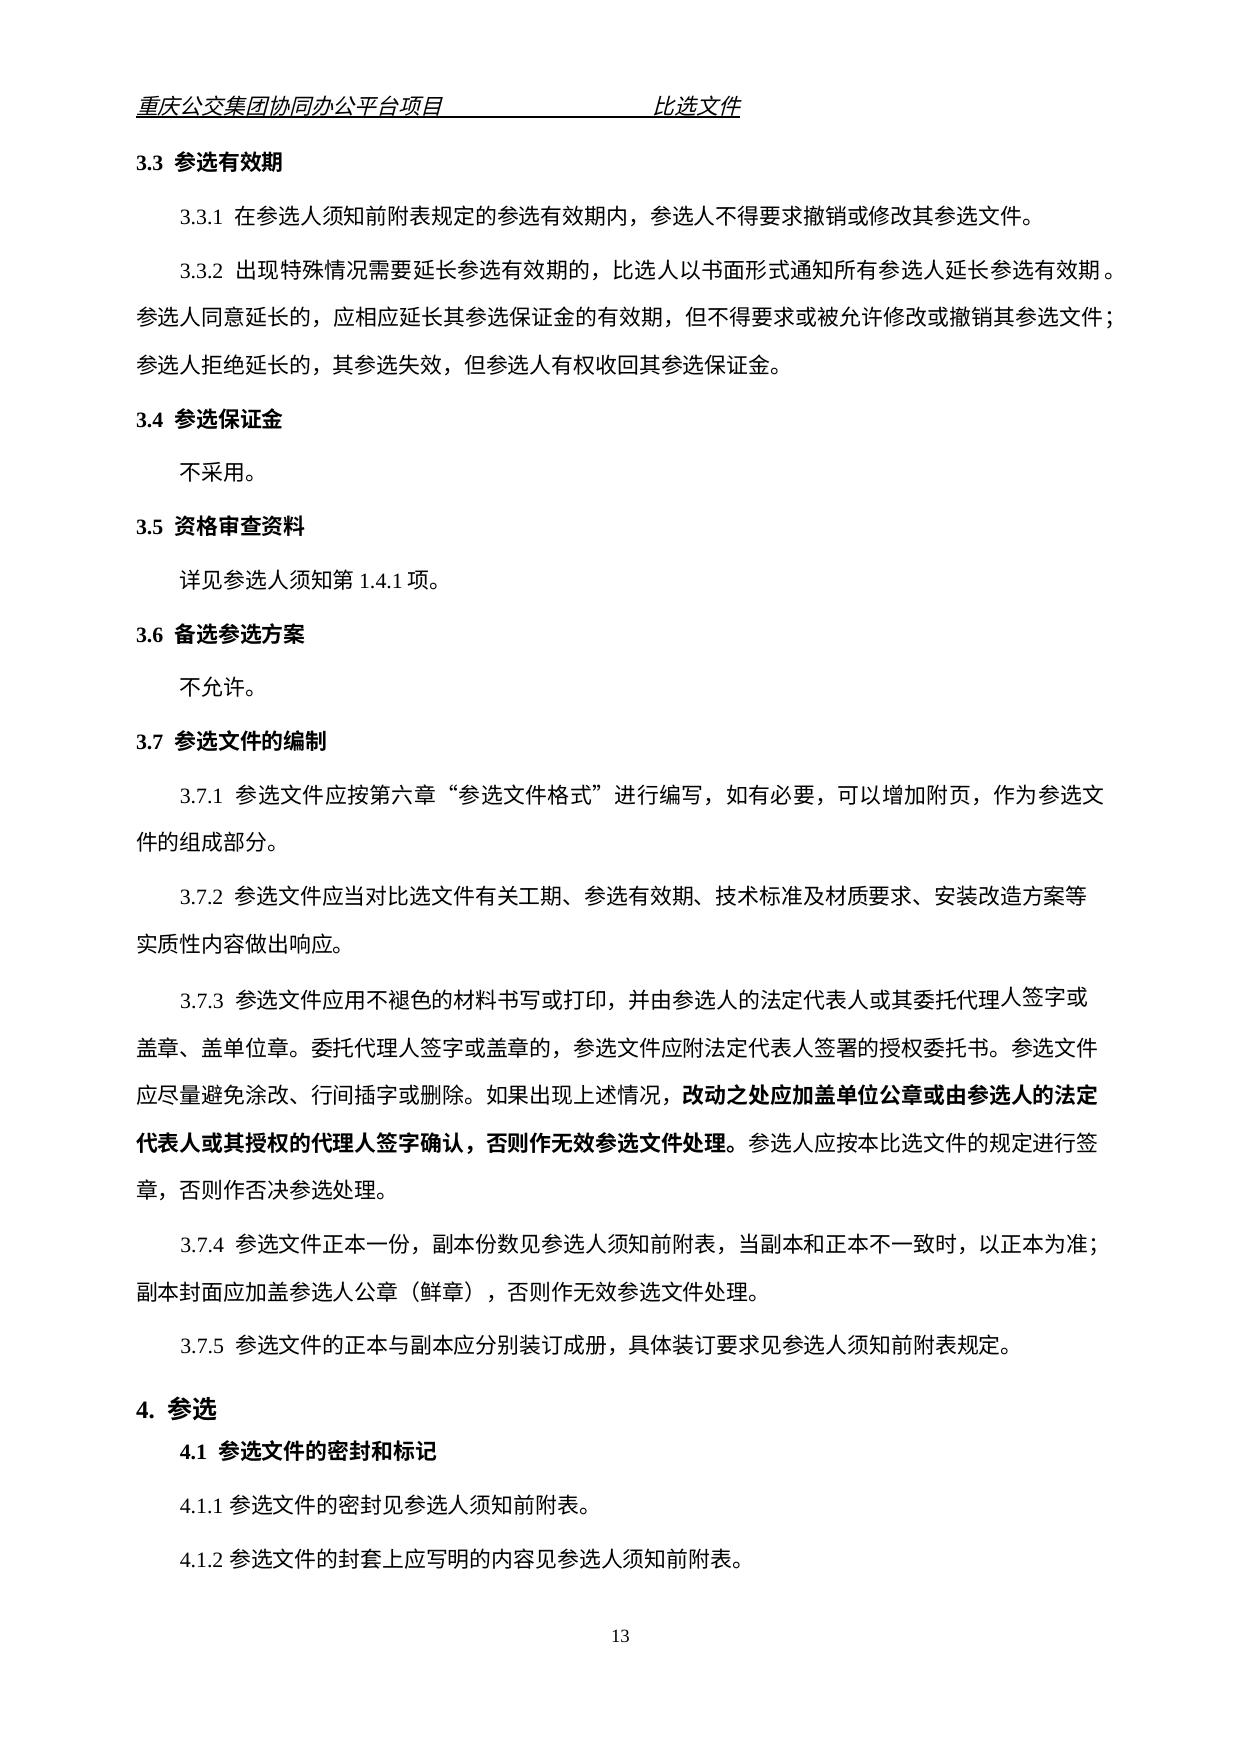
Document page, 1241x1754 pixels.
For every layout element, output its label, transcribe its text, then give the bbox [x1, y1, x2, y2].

text 3.3 参选有效期 [136, 145, 1104, 177]
text 3.7.3 参选文件应用不褪色的材料书写或打印，并由参选人的法定代表人或其委托代理人签字或盖章、盖单位章。委托代理人签字或盖章的，参选文件应附法定代表人签署的授权委托书。参选文件应尽量避免涂改、行间插字或删除。如果出现上述情况，改动之处应加盖单位公章或由参选人的法定代表人或其授权的代理人签字确认，否则作无效参选文件处理。参选人应按本比选文件的规定进行签章，否则作否决参选处理。 [136, 980, 1104, 1205]
text 3.7.1 参选文件应按第六章“参选文件格式”进行编写，如有必要，可以增加附页，作为参选文件的组成部分。 [136, 778, 1104, 857]
text 3.5 资格审查资料 [136, 509, 1104, 541]
text 3.6 备选参选方案 [136, 617, 1104, 648]
text 详见参选人须知第1.4.1项。 [136, 563, 1104, 594]
text 3.7.2 参选文件应当对比选文件有关工期、参选有效期、技术标准及材质要求、安装改造方案等实质性内容做出响应。 [136, 879, 1104, 958]
text 4.1 参选文件的密封和标记 [136, 1434, 1104, 1466]
text 3.4 参选保证金 [136, 402, 1104, 433]
text 不允许。 [136, 670, 1104, 702]
text 4.1.2 参选文件的封套上应写明的内容见参选人须知前附表。 [136, 1542, 1104, 1573]
text 3.7 参选文件的编制 [136, 724, 1104, 756]
text 不采用。 [136, 455, 1104, 487]
text 3.3.2 出现特殊情况需要延长参选有效期的，比选人以书面形式通知所有参选人延长参选有效期。参选人同意延长的，应相应延长其参选保证金的有效期，但不得要求或被允许修改或撤销其参选文件；参选人拒绝延长的，其参选失效，但参选人有权收回其参选保证金。 [136, 253, 1104, 379]
text 3.7.5 参选文件的正本与副本应分别装订成册，具体装订要求见参选人须知前附表规定。 [136, 1328, 1116, 1360]
text 4.1.1 参选文件的密封见参选人须知前附表。 [136, 1488, 1104, 1520]
text 3.3.1 在参选人须知前附表规定的参选有效期内，参选人不得要求撤销或修改其参选文件。 [136, 199, 1104, 231]
subtitle 4. 参选 [136, 1382, 1104, 1428]
text 3.7.4 参选文件正本一份，副本份数见参选人须知前附表，当副本和正本不一致时，以正本为准；副本封面应加盖参选人公章（鲜章），否则作无效参选文件处理。 [136, 1227, 1121, 1306]
